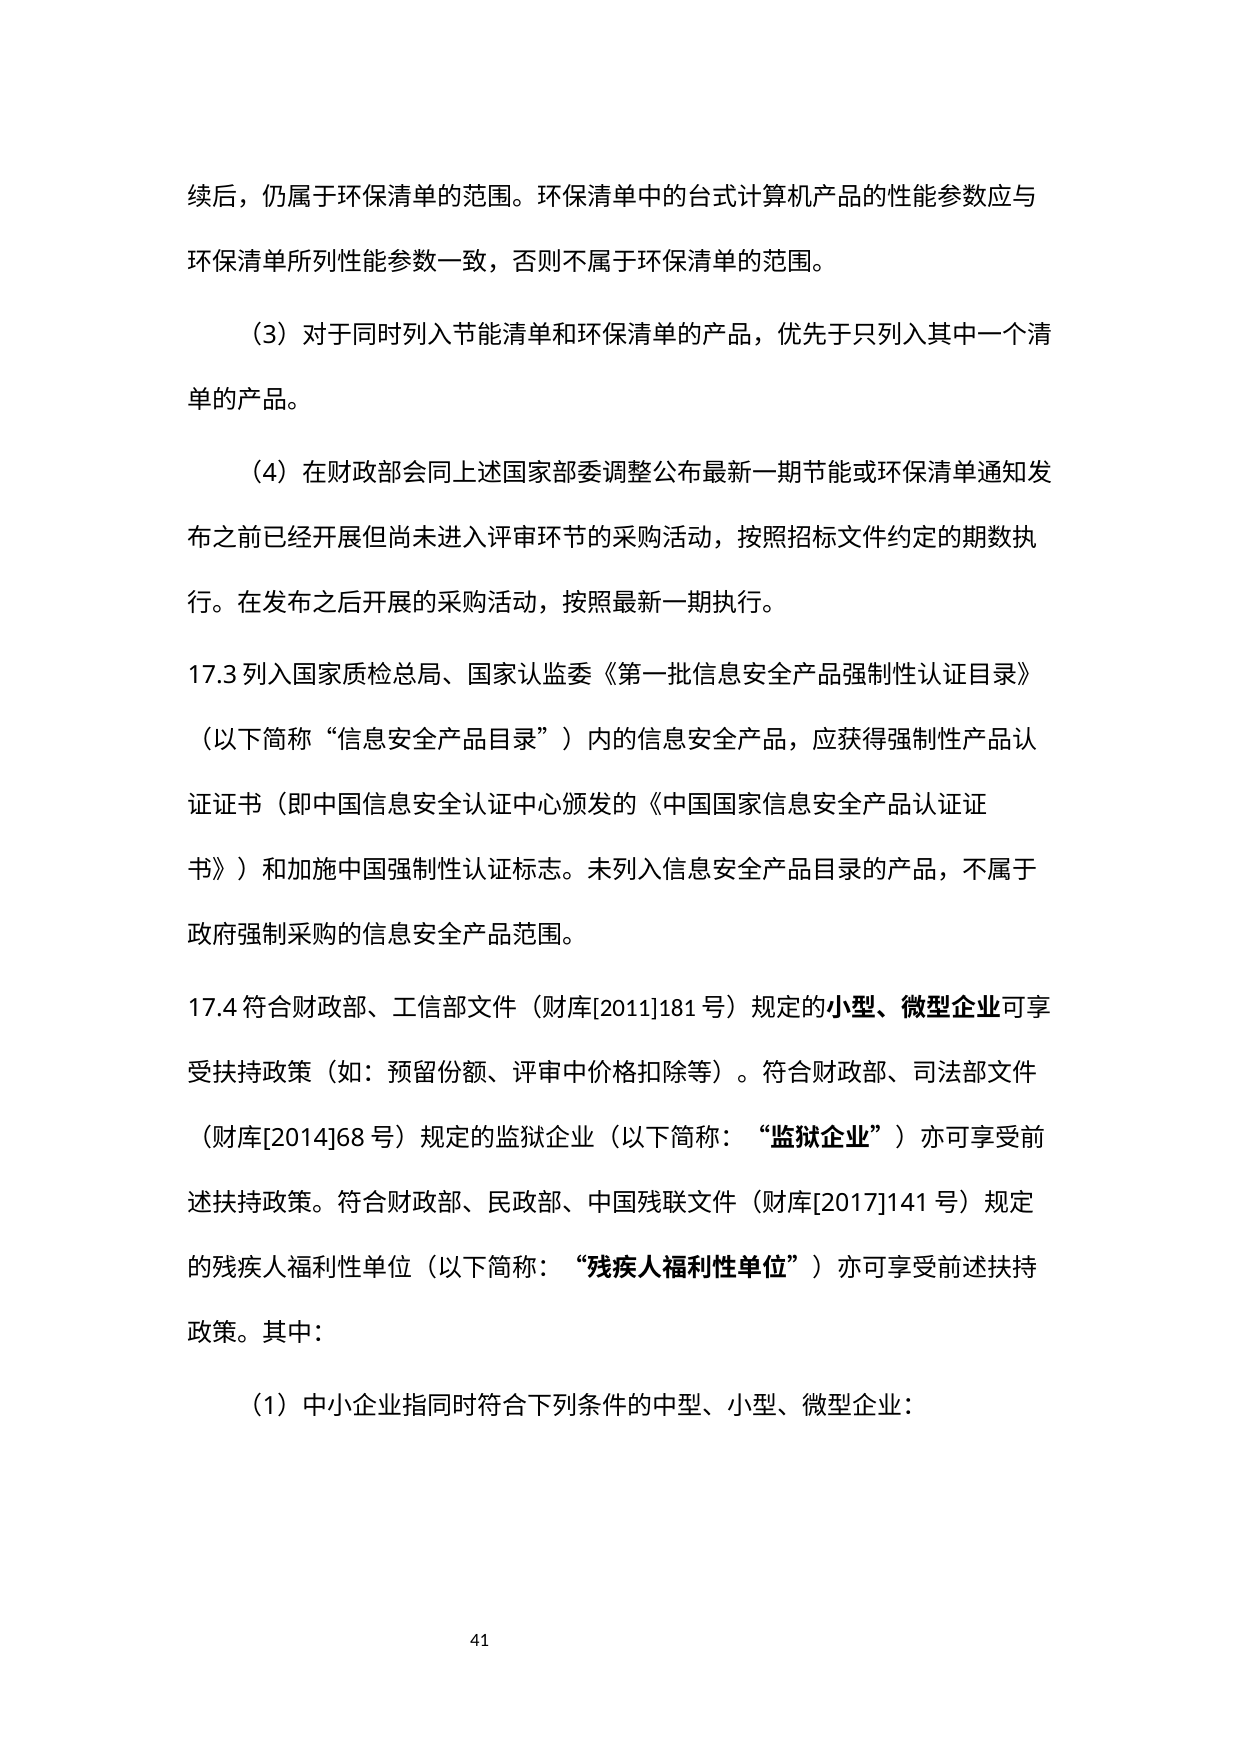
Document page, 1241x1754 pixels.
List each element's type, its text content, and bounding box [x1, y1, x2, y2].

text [187, 162, 1053, 292]
text （3）对于同时列入节能清单和环保清单的产品，优先于只列入其中一个清单的产品。 [187, 300, 1053, 430]
text （1）中小企业指同时符合下列条件的中型、小型、微型企业： [187, 1371, 1053, 1436]
text （4）在财政部会同上述国家部委调整公布最新一期节能或环保清单通知发布之前已经开展但尚未进入评审环节的采购活动，按照招标文件约定的期数执行。在发布之后开展的采购活动，按照最新一期执行。 [187, 438, 1053, 633]
text 17.4符合财政部、工信部文件（财库[2011]181号）规定的小型、微型企业可享受扶持政策（如：预留份额、评审中价格扣除等）。符合财政部、司法部文件（财库[2014]68号）规定的监狱企业（以下简称：“监狱企业”）亦可享受前述扶持政策。符合财政部、民政部、中国残联文件（财库[2017]141号）规定的残疾人福利性单位（以下简称：“残疾人福利性单位”）亦可享受前述扶持政策。其中： [187, 973, 1053, 1363]
text 17.3列入国家质检总局、国家认监委《第一批信息安全产品强制性认证目录》（以下简称“信息安全产品目录”）内的信息安全产品，应获得强制性产品认证证书（即中国信息安全认证中心颁发的《中国国家信息安全产品认证证书》）和加施中国强制性认证标志。未列入信息安全产品目录的产品，不属于政府强制采购的信息安全产品范围。 [187, 640, 1053, 965]
